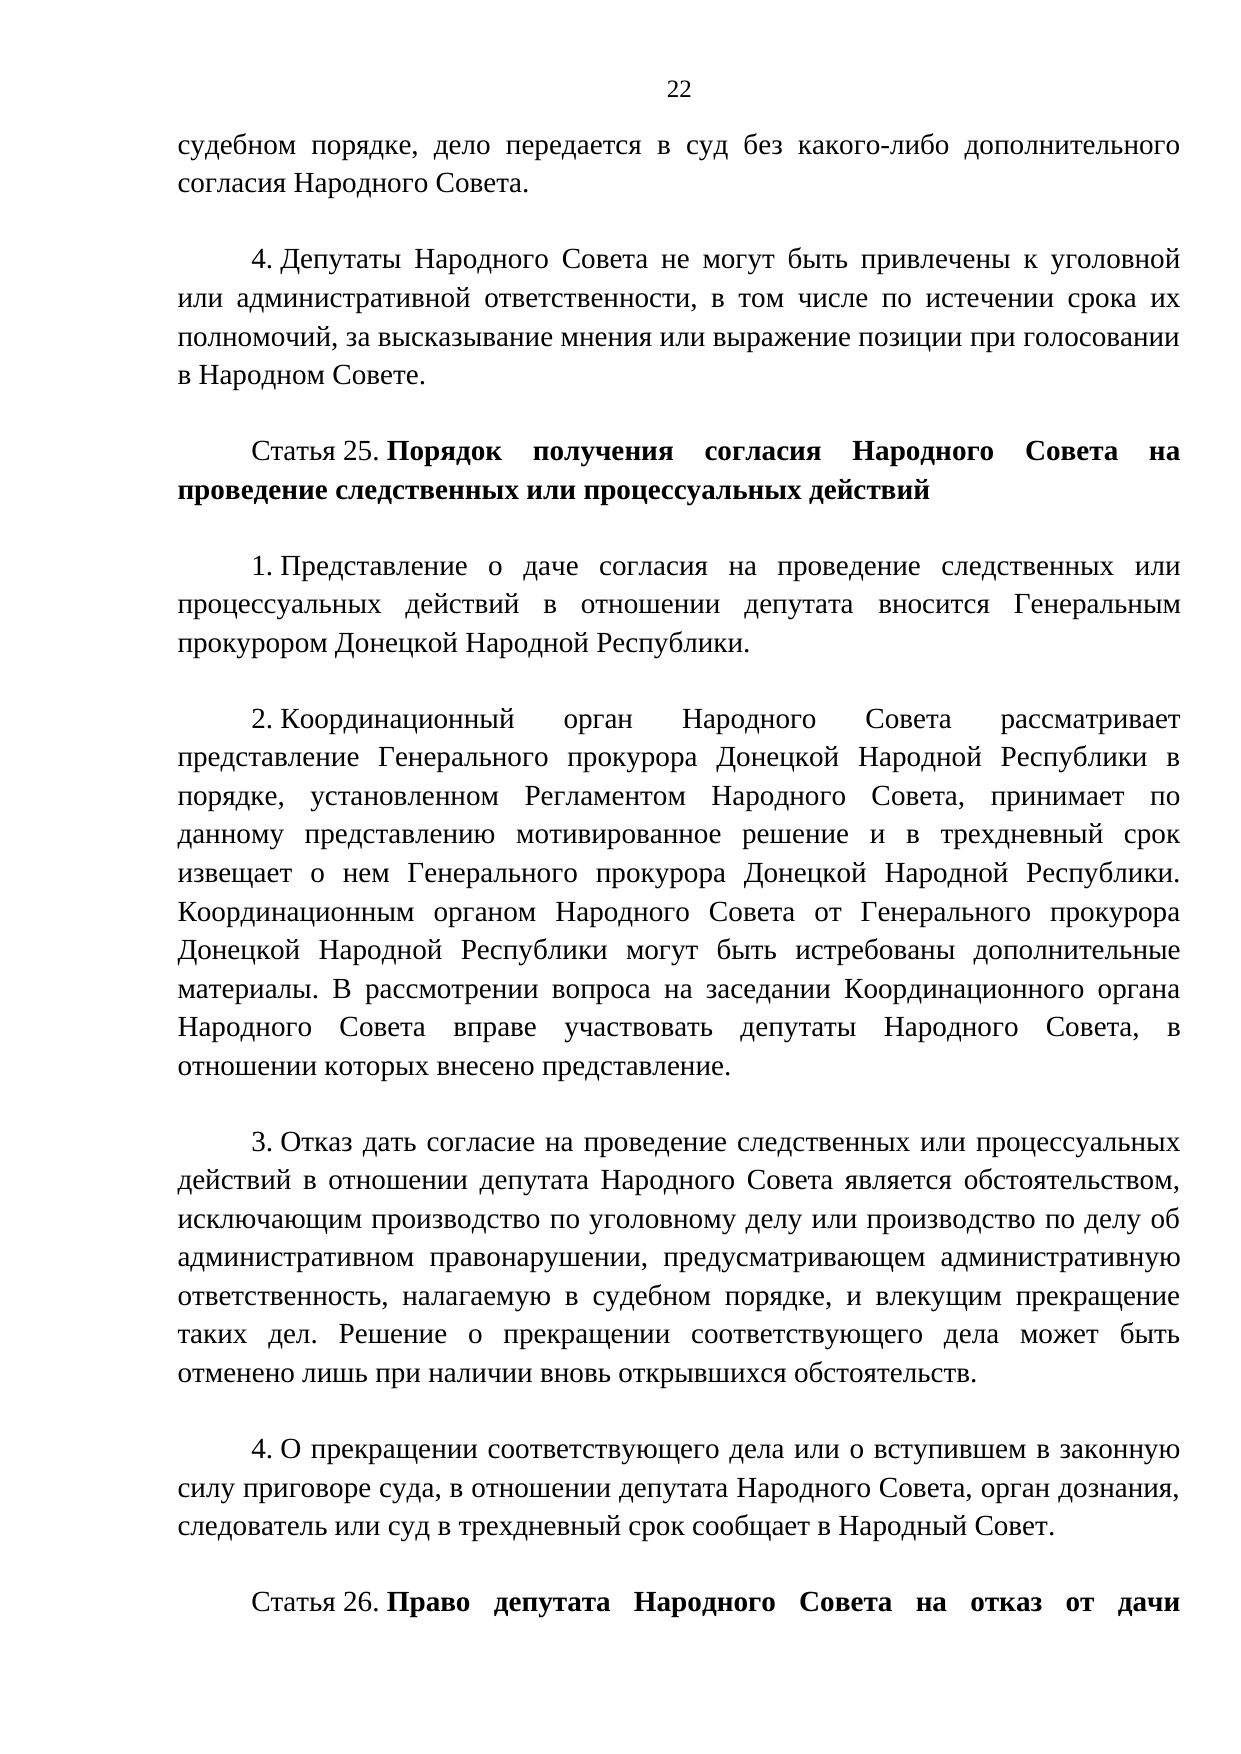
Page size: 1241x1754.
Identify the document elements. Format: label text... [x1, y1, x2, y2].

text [177, 127, 1181, 199]
text 4. О прекращении соответствующего дела или о вступившем в законную силу приговоре суда, в отношении депутата Народного Совета, орган дознания, следователь или суд в трехдневный срок сообщает в Народный Совет. [177, 1431, 1181, 1542]
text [177, 1584, 1181, 1618]
text 3. Отказ дать согласие на проведение следственных или процессуальных действий в отношении депутата Народного Совета является обстоятельством, исключающим производство по уголовному делу или производство по делу об административном правонарушении, предусматривающем административную ответственность, налагаемую в судебном порядке, и влекущим прекращение таких дел. Решение о прекращении соответствующего дела может быть отменено лишь при наличии вновь открывшихся обстоятельств. [177, 1124, 1181, 1389]
text 2. Координационный орган Народного Совета рассматривает представление Генерального прокурора Донецкой Народной Республики в порядке, установленном Регламентом Народного Совета, принимает по данному представлению мотивированное решение и в трехдневный срок извещает о нем Генерального прокурора Донецкой Народной Республики. Координационным органом Народного Совета от Генерального прокурора Донецкой Народной Республики могут быть истребованы дополнительные материалы. В рассмотрении вопроса на заседании Координационного органа Народного Совета вправе участвовать депутаты Народного Совета, в отношении которых внесено представление. [177, 701, 1181, 1081]
text 4. Депутаты Народного Совета не могут быть привлечены к уголовной или административной ответственности, в том числе по истечении срока их полномочий, за высказывание мнения или выражение позиции при голосовании в Народном Совете. [177, 242, 1181, 391]
text Статья 25. Порядок получения согласия Народного Совета на проведение следственных или процессуальных действий [177, 433, 1181, 505]
text 1. Представление о даче согласия на проведение следственных или процессуальных действий в отношении депутата вносится Генеральным прокурором Донецкой Народной Республики. [177, 548, 1181, 658]
